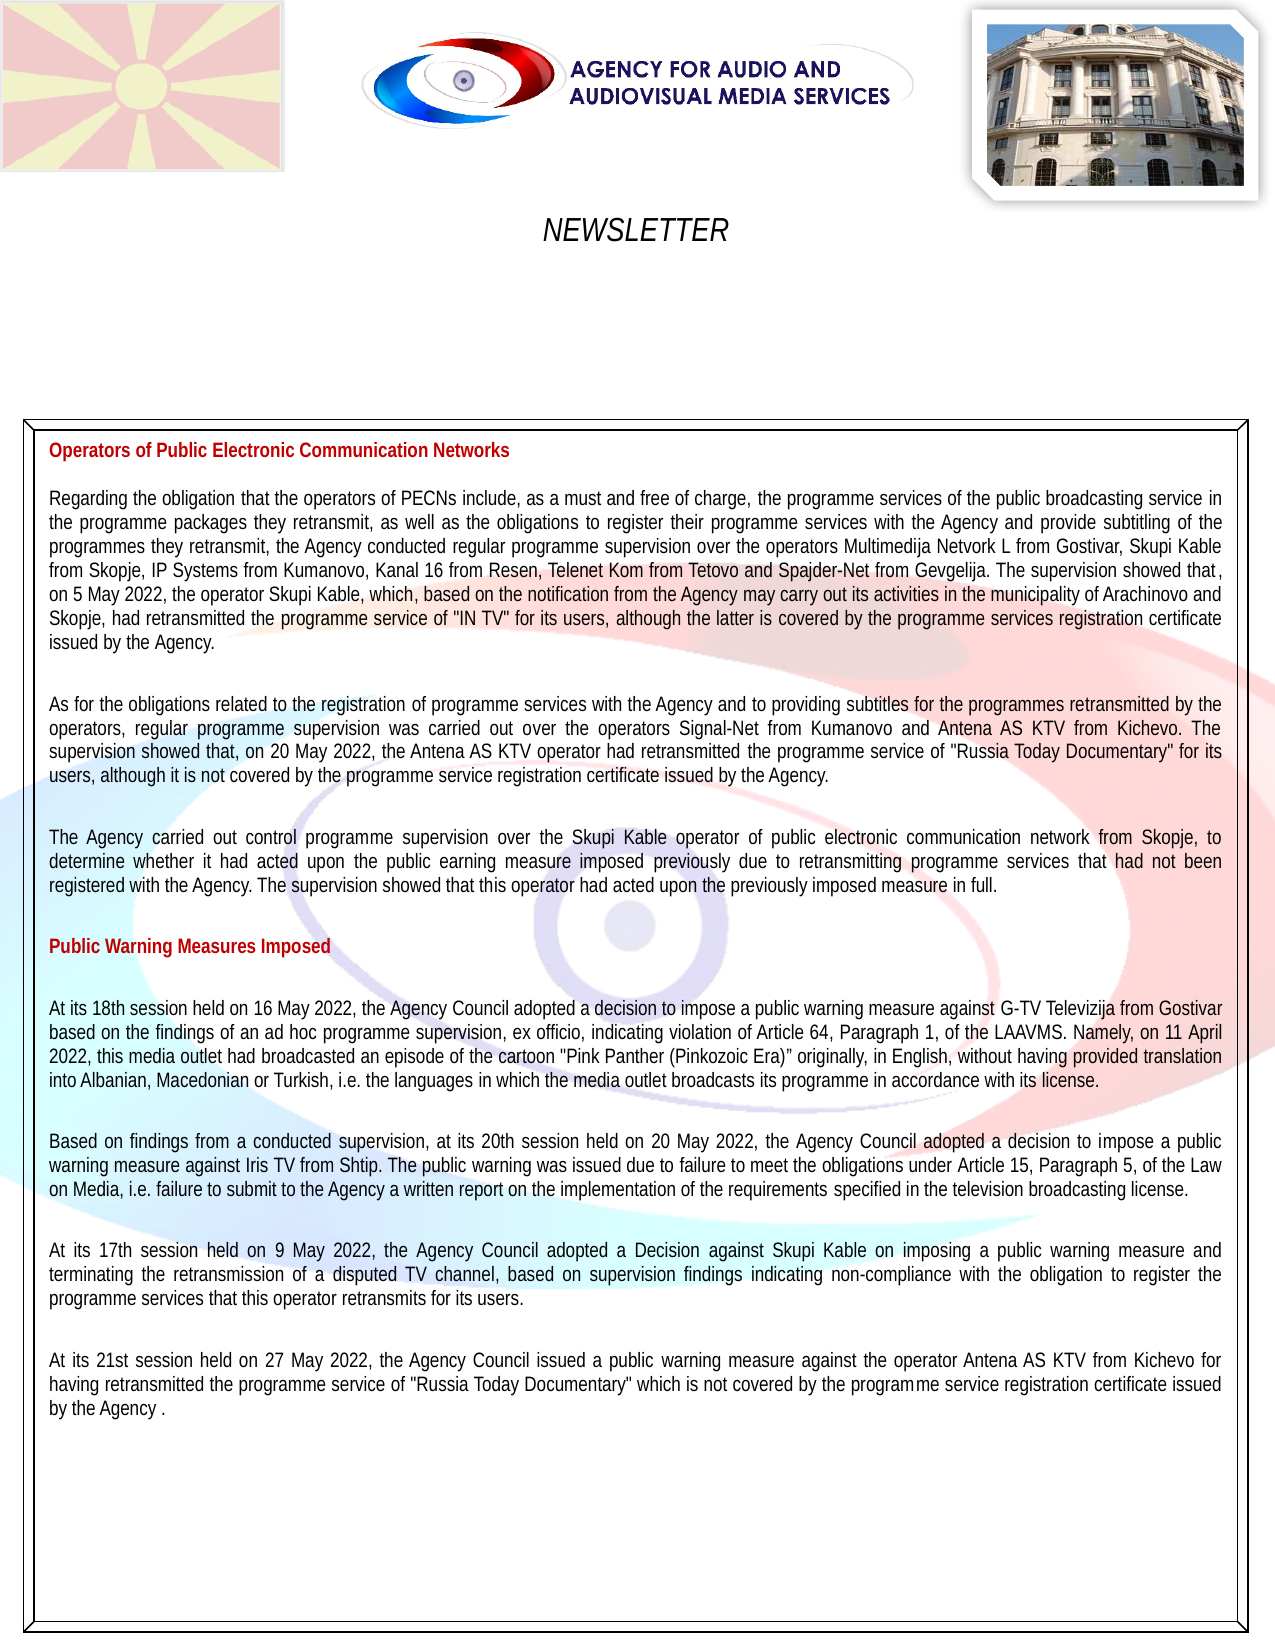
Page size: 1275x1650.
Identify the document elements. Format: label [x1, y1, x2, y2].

picture [0, 0, 285, 172]
picture [987, 25, 1243, 185]
picture [361, 32, 914, 129]
